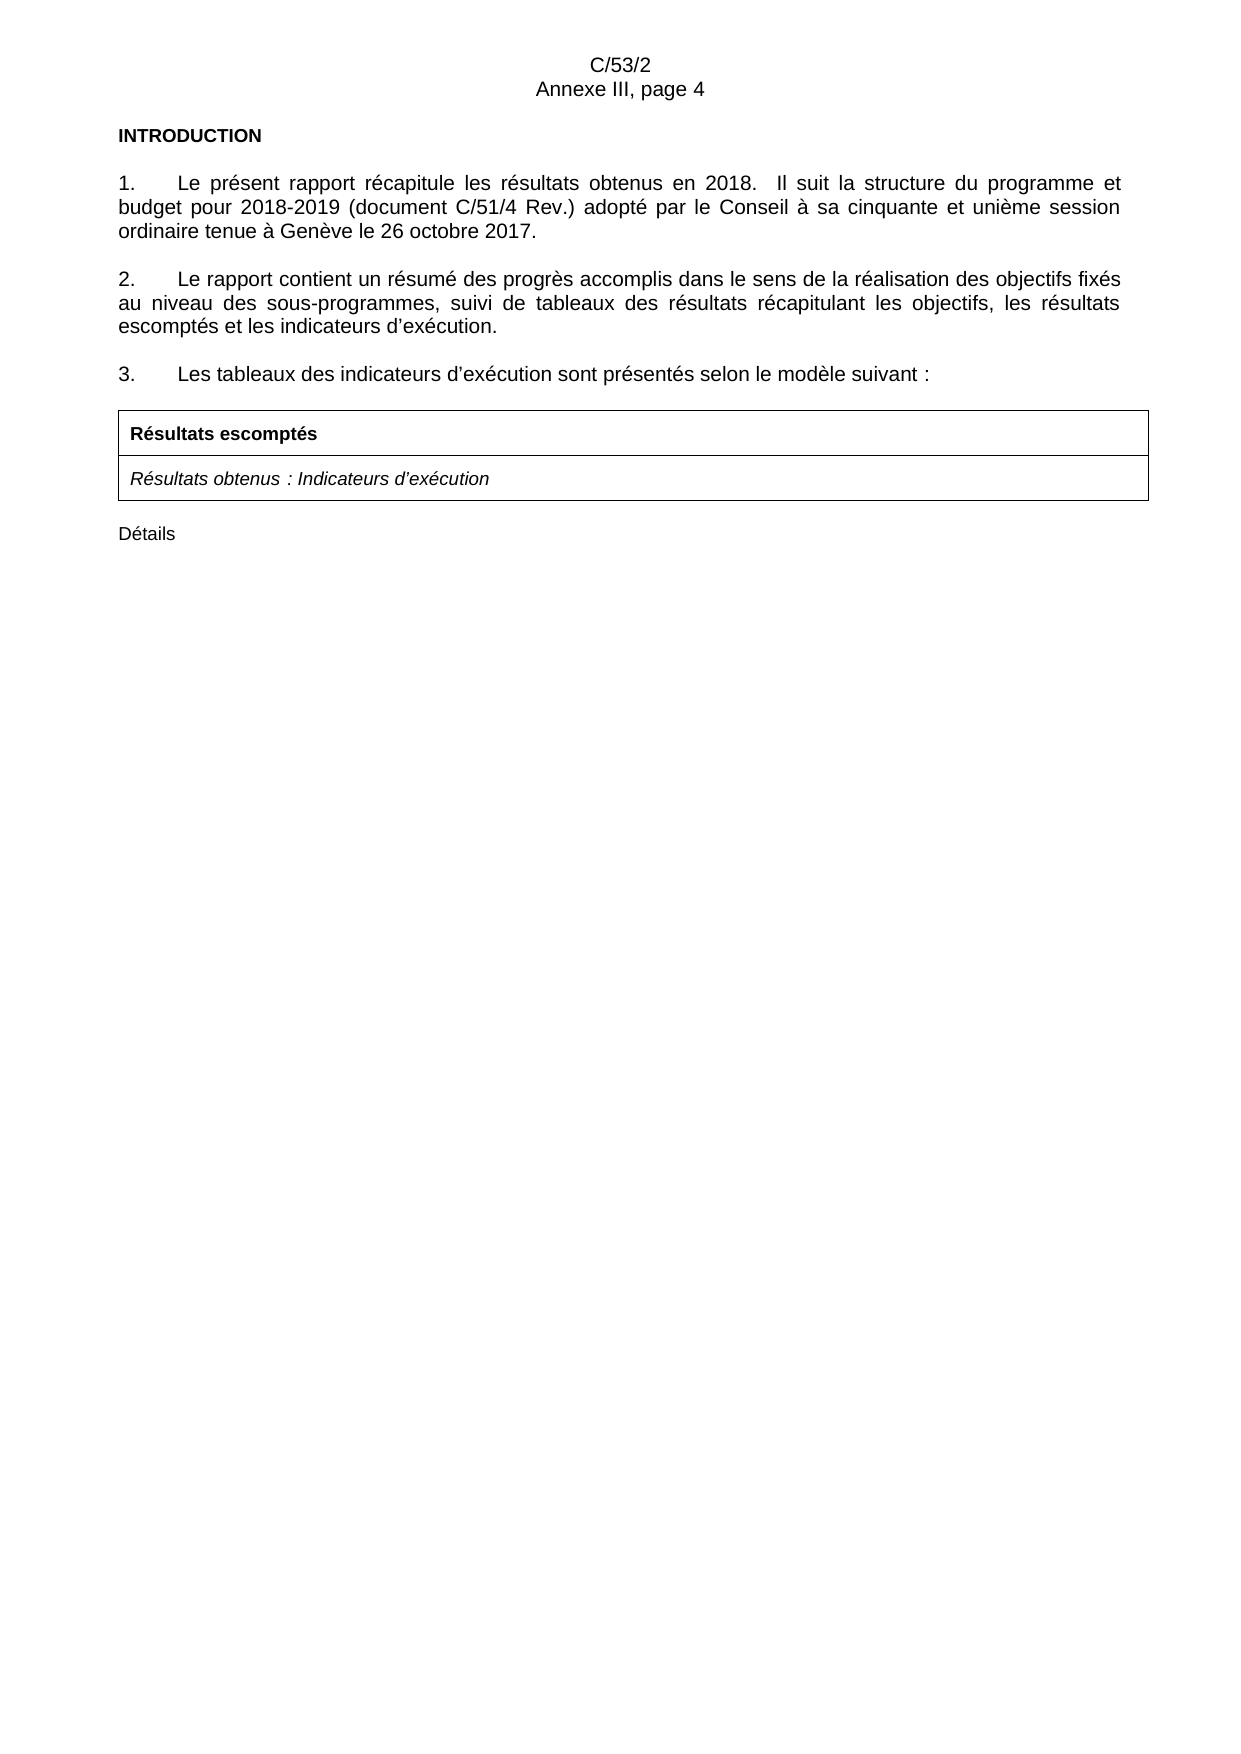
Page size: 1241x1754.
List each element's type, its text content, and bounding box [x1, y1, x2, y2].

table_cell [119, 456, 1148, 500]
text 2. Le rapport contient un résumé des progrès accomplis dans le sens de la réalisation des objectifs fixés au niveau des sous-programmes, suivi de tableaux des résultats récapitulant les objectifs, les résultats escomptés et les indicateurs d’exécution. [118, 266, 1122, 338]
subtitle INTRODUCTION [118, 125, 1122, 147]
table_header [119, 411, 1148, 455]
text 1. Le présent rapport récapitule les résultats obtenus en 2018. Il suit la structure du programme et budget pour 2018-2019 (document C/51/4 Rev.) adopté par le Conseil à sa cinquante et unième session ordinaire tenue à Genève le 26 octobre 2017. [118, 171, 1122, 242]
text 3. Les tableaux des indicateurs d’exécution sont présentés selon le modèle suivant : [118, 362, 1122, 386]
text Détails [118, 523, 1122, 544]
